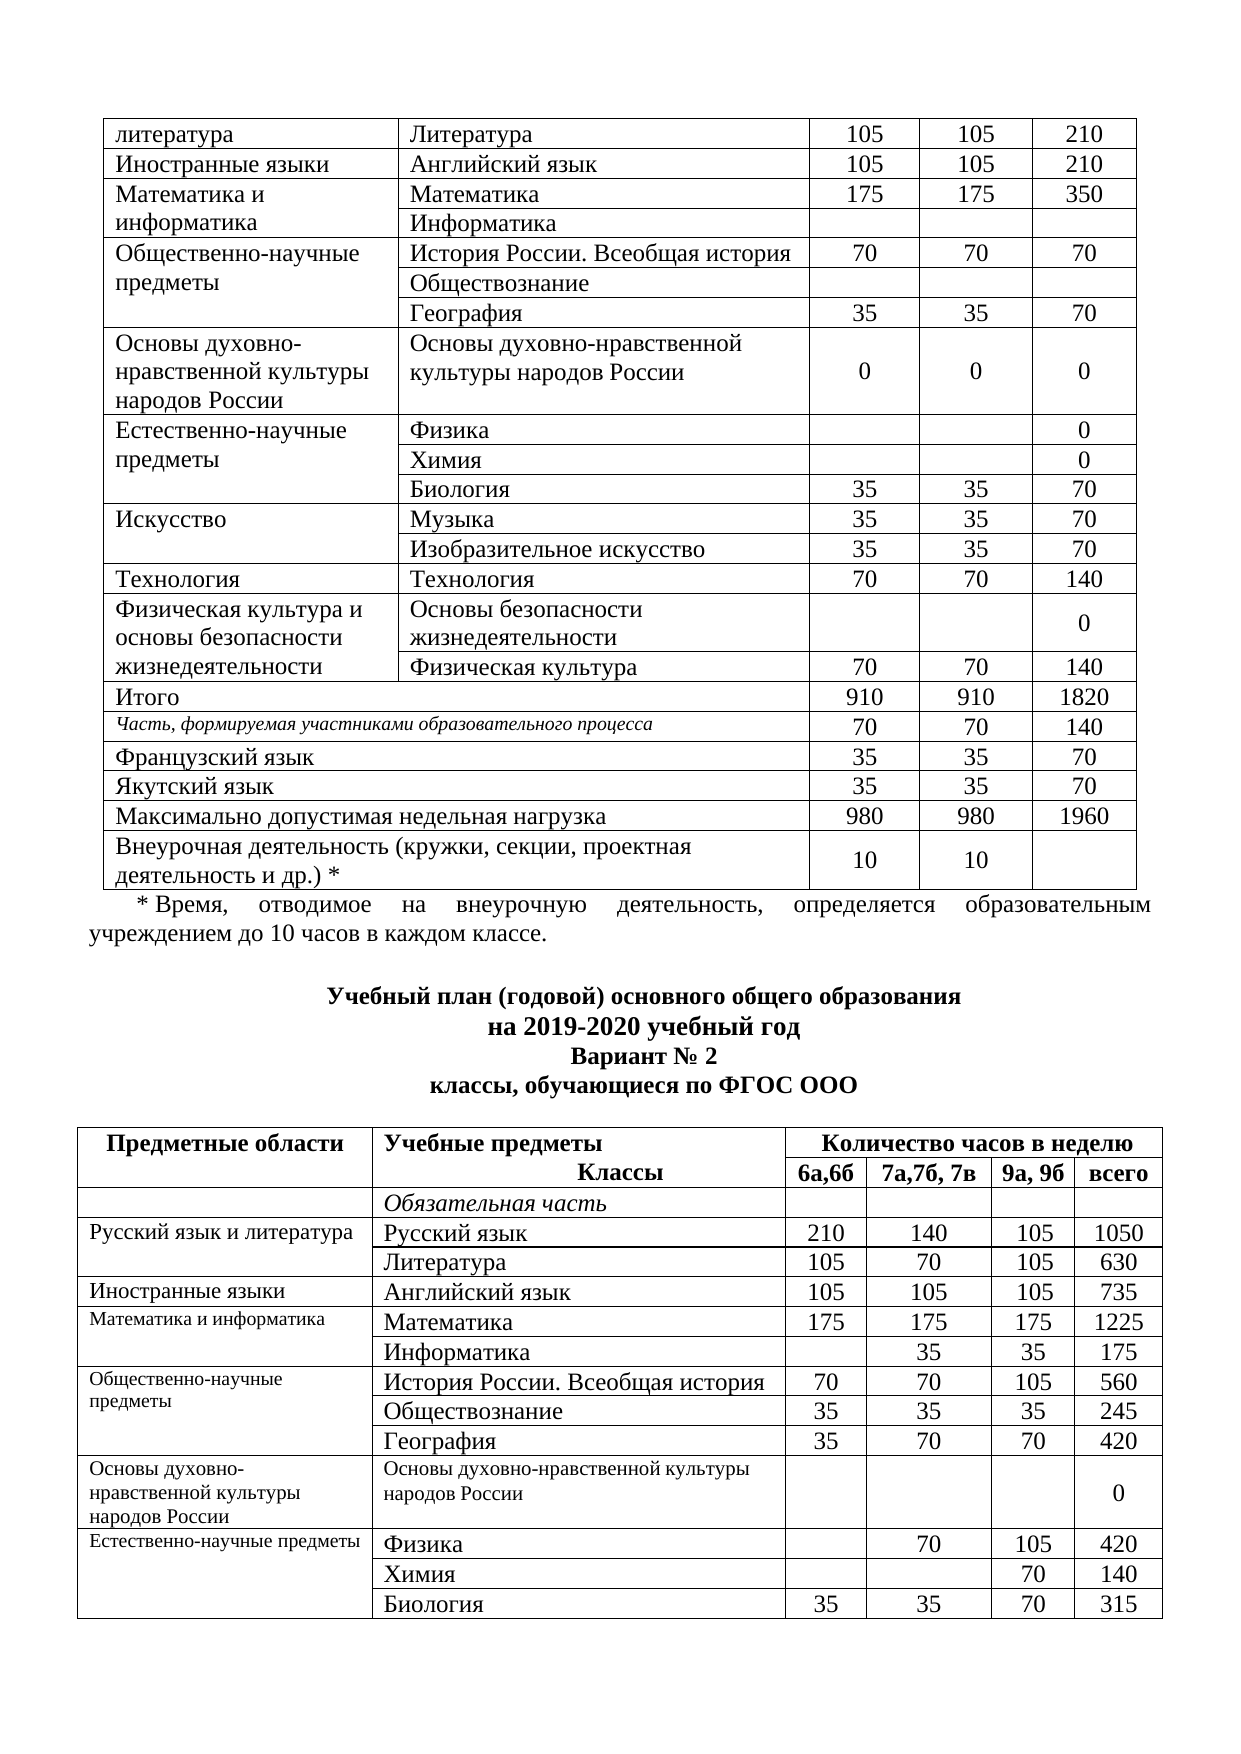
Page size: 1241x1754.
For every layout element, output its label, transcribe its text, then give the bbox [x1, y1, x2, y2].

table_cell Часть, формируемая участниками образовательного процесса [104, 712, 809, 741]
table_cell Обществознание [373, 1396, 785, 1425]
table_cell [867, 1188, 991, 1217]
table_cell 35 [920, 771, 1032, 800]
table_cell 35 [867, 1589, 991, 1618]
table_cell 0 [810, 328, 919, 414]
table_cell Общественно-научные предметы [104, 238, 398, 327]
table_cell 70 [920, 564, 1032, 593]
text Вариант № 2 [89, 1041, 1152, 1070]
table_cell 35 [810, 475, 919, 503]
table_cell 35 [920, 298, 1032, 327]
table_cell 70 [992, 1559, 1074, 1588]
table_cell 210 [1033, 149, 1136, 178]
table_cell Русский язык и литература [78, 1218, 372, 1276]
table_cell 105 [992, 1248, 1074, 1276]
table_cell 105 [810, 149, 919, 178]
table_cell Основы духовно-нравственной культуры народов России [78, 1456, 372, 1528]
table_cell [867, 1559, 991, 1588]
table_cell География [399, 298, 809, 327]
table_cell [810, 415, 919, 444]
table_cell Русский язык [373, 1218, 785, 1246]
table_cell [786, 1529, 866, 1558]
table_cell Основы духовно-нравственной культуры народов России [104, 328, 398, 414]
table_cell Биология [399, 475, 809, 503]
table_cell 560 [1075, 1367, 1162, 1395]
table_cell Литература [373, 1248, 785, 1276]
table_cell 980 [920, 801, 1032, 830]
table_cell 420 [1075, 1426, 1162, 1455]
table_cell [1075, 1188, 1162, 1217]
table_cell 210 [786, 1218, 866, 1246]
table_cell 105 [992, 1218, 1074, 1246]
table_cell 630 [1075, 1248, 1162, 1276]
table_cell 0 [1075, 1456, 1162, 1528]
table_cell Математика и информатика [104, 179, 398, 237]
table_cell Якутский язык [104, 771, 809, 800]
table_cell 70 [1033, 742, 1136, 770]
table_header Количество часов в неделю [786, 1128, 1162, 1157]
table_cell Физика [399, 415, 809, 444]
table_cell 70 [1033, 534, 1136, 563]
table_cell 175 [867, 1307, 991, 1336]
table_cell 140 [1033, 652, 1136, 681]
table_cell Искусство [104, 504, 398, 563]
table_cell 140 [1033, 564, 1136, 593]
table_cell 35 [992, 1396, 1074, 1425]
table_cell Химия [399, 445, 809, 473]
table_cell 70 [786, 1367, 866, 1395]
table_cell 350 [1033, 179, 1136, 207]
table_cell [786, 1559, 866, 1588]
table_cell [920, 594, 1032, 651]
table_cell 70 [920, 652, 1032, 681]
table_cell 7а,7б, 7в [867, 1158, 991, 1187]
table_cell 1225 [1075, 1307, 1162, 1336]
table_cell Итого [104, 682, 809, 711]
table_cell 35 [786, 1589, 866, 1618]
table_cell [786, 1188, 866, 1217]
table_cell 910 [920, 682, 1032, 711]
table_cell 0 [1033, 445, 1136, 473]
table_cell 175 [992, 1307, 1074, 1336]
table_header Предметные области [78, 1128, 372, 1187]
table_cell Английский язык [373, 1277, 785, 1306]
table_cell 105 [920, 149, 1032, 178]
table_cell 35 [992, 1337, 1074, 1366]
table_cell Химия [373, 1559, 785, 1588]
table_cell 175 [810, 179, 919, 207]
table_cell 105 [786, 1248, 866, 1276]
table_cell [992, 1188, 1074, 1217]
table_cell всего [1075, 1158, 1162, 1187]
table_cell Технология [104, 564, 398, 593]
text классы, обучающиеся по ФГОС ООО [89, 1070, 1152, 1098]
table_cell Музыка [399, 504, 809, 533]
table_cell 35 [810, 742, 919, 770]
table_cell Литература [399, 119, 809, 148]
table_cell 245 [1075, 1396, 1162, 1425]
table_cell Обществознание [399, 268, 809, 297]
table_cell 35 [920, 504, 1032, 533]
table_cell Информатика [399, 209, 809, 237]
table_cell 70 [992, 1426, 1074, 1455]
table_cell 105 [992, 1367, 1074, 1395]
table_cell [1033, 268, 1136, 297]
table_cell 140 [1033, 712, 1136, 741]
table_cell 105 [992, 1277, 1074, 1306]
table_cell Основы духовно-нравственной культуры народов России [373, 1456, 785, 1528]
table_cell 105 [810, 119, 919, 148]
table_cell Технология [399, 564, 809, 593]
table_cell 35 [920, 742, 1032, 770]
text на 2019-2020 учебный год [89, 1010, 1152, 1041]
table_cell 105 [867, 1277, 991, 1306]
table_cell 70 [920, 712, 1032, 741]
table_cell 6а,6б [786, 1158, 866, 1187]
table_cell Физика [373, 1529, 785, 1558]
table_cell [810, 445, 919, 473]
table_cell Биология [373, 1589, 785, 1618]
table_cell 70 [867, 1248, 991, 1276]
table_cell Внеурочная деятельность (кружки, секции, проектная деятельность и др.) * [104, 831, 809, 888]
table_cell 105 [920, 119, 1032, 148]
table_cell Математика [399, 179, 809, 207]
table_cell 0 [1033, 328, 1136, 414]
table_cell 70 [810, 652, 919, 681]
table_cell Математика [373, 1307, 785, 1336]
table_cell 35 [920, 534, 1032, 563]
table_cell [786, 1456, 866, 1528]
table_cell [78, 1188, 372, 1217]
table_cell 70 [1033, 298, 1136, 327]
table_cell 315 [1075, 1589, 1162, 1618]
table_cell Иностранные языки [104, 149, 398, 178]
table_cell 0 [1033, 415, 1136, 444]
table_cell География [373, 1426, 785, 1455]
table_cell 9а, 9б [992, 1158, 1074, 1187]
table_cell 1050 [1075, 1218, 1162, 1246]
table_cell Математика и информатика [78, 1307, 372, 1366]
table_cell История России. Всеобщая история [373, 1367, 785, 1395]
table_cell 35 [810, 771, 919, 800]
table_cell [920, 445, 1032, 473]
table_cell 1960 [1033, 801, 1136, 830]
table_cell 35 [810, 534, 919, 563]
text Учебный план (годовой) основного общего образования [89, 981, 1152, 1010]
table_cell 1820 [1033, 682, 1136, 711]
table_cell 70 [1033, 504, 1136, 533]
table_cell 910 [810, 682, 919, 711]
table_cell [810, 268, 919, 297]
table_cell 175 [920, 179, 1032, 207]
table_cell [920, 268, 1032, 297]
table_cell 35 [810, 298, 919, 327]
table_cell [810, 594, 919, 651]
table_cell [920, 415, 1032, 444]
table_cell [867, 1456, 991, 1528]
table_cell 105 [786, 1277, 866, 1306]
table_cell Естественно-научные предметы [104, 415, 398, 503]
table_cell 70 [1033, 238, 1136, 267]
text * Время, отводимое на внеурочную деятельность, определяется образовательным учреждением до 10 часов в каждом классе. [89, 889, 1152, 947]
table_cell 175 [1075, 1337, 1162, 1366]
table_cell 70 [1033, 475, 1136, 503]
table_cell 70 [867, 1426, 991, 1455]
table_cell 70 [810, 564, 919, 593]
table_cell 10 [920, 831, 1032, 888]
table_cell 175 [786, 1307, 866, 1336]
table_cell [104, 119, 398, 148]
table_cell 140 [1075, 1559, 1162, 1588]
table_cell Максимально допустимая недельная нагрузка [104, 801, 809, 830]
table_cell 735 [1075, 1277, 1162, 1306]
table_cell 420 [1075, 1529, 1162, 1558]
table_cell 105 [992, 1529, 1074, 1558]
table_cell [1033, 831, 1136, 888]
table_cell Физическая культура и основы безопасности жизнедеятельности [104, 594, 398, 681]
table_cell 70 [810, 238, 919, 267]
table_cell Естественно-научные предметы [78, 1529, 372, 1618]
table_cell Информатика [373, 1337, 785, 1366]
table_cell [992, 1456, 1074, 1528]
table_cell Изобразительное искусство [399, 534, 809, 563]
table_cell 210 [1033, 119, 1136, 148]
table_cell 70 [992, 1589, 1074, 1618]
table_cell Обязательная часть [373, 1188, 785, 1217]
table_cell [786, 1337, 866, 1366]
table_cell Физическая культура [399, 652, 809, 681]
table_cell 70 [810, 712, 919, 741]
table_cell Основы безопасности жизнедеятельности [399, 594, 809, 651]
table_cell 35 [810, 504, 919, 533]
table_cell [810, 209, 919, 237]
table_cell 70 [1033, 771, 1136, 800]
table_cell 35 [920, 475, 1032, 503]
table_header Учебные предметы Классы [373, 1128, 785, 1187]
table_cell Общественно-научные предметы [78, 1367, 372, 1455]
table_cell 980 [810, 801, 919, 830]
table_cell 35 [867, 1396, 991, 1425]
table_cell [1033, 209, 1136, 237]
table_cell 35 [867, 1337, 991, 1366]
table_cell 70 [920, 238, 1032, 267]
table_cell 70 [867, 1529, 991, 1558]
table_cell Основы духовно-нравственной культуры народов России [399, 328, 809, 414]
table_cell 35 [786, 1426, 866, 1455]
table_cell 35 [786, 1396, 866, 1425]
table_cell [920, 209, 1032, 237]
table_cell История России. Всеобщая история [399, 238, 809, 267]
table_cell 0 [1033, 594, 1136, 651]
table_cell Английский язык [399, 149, 809, 178]
table_cell 70 [867, 1367, 991, 1395]
table_cell Французский язык [104, 742, 809, 770]
table_cell Иностранные языки [78, 1277, 372, 1306]
table_cell 0 [920, 328, 1032, 414]
table_cell 140 [867, 1218, 991, 1246]
table_cell 10 [810, 831, 919, 888]
